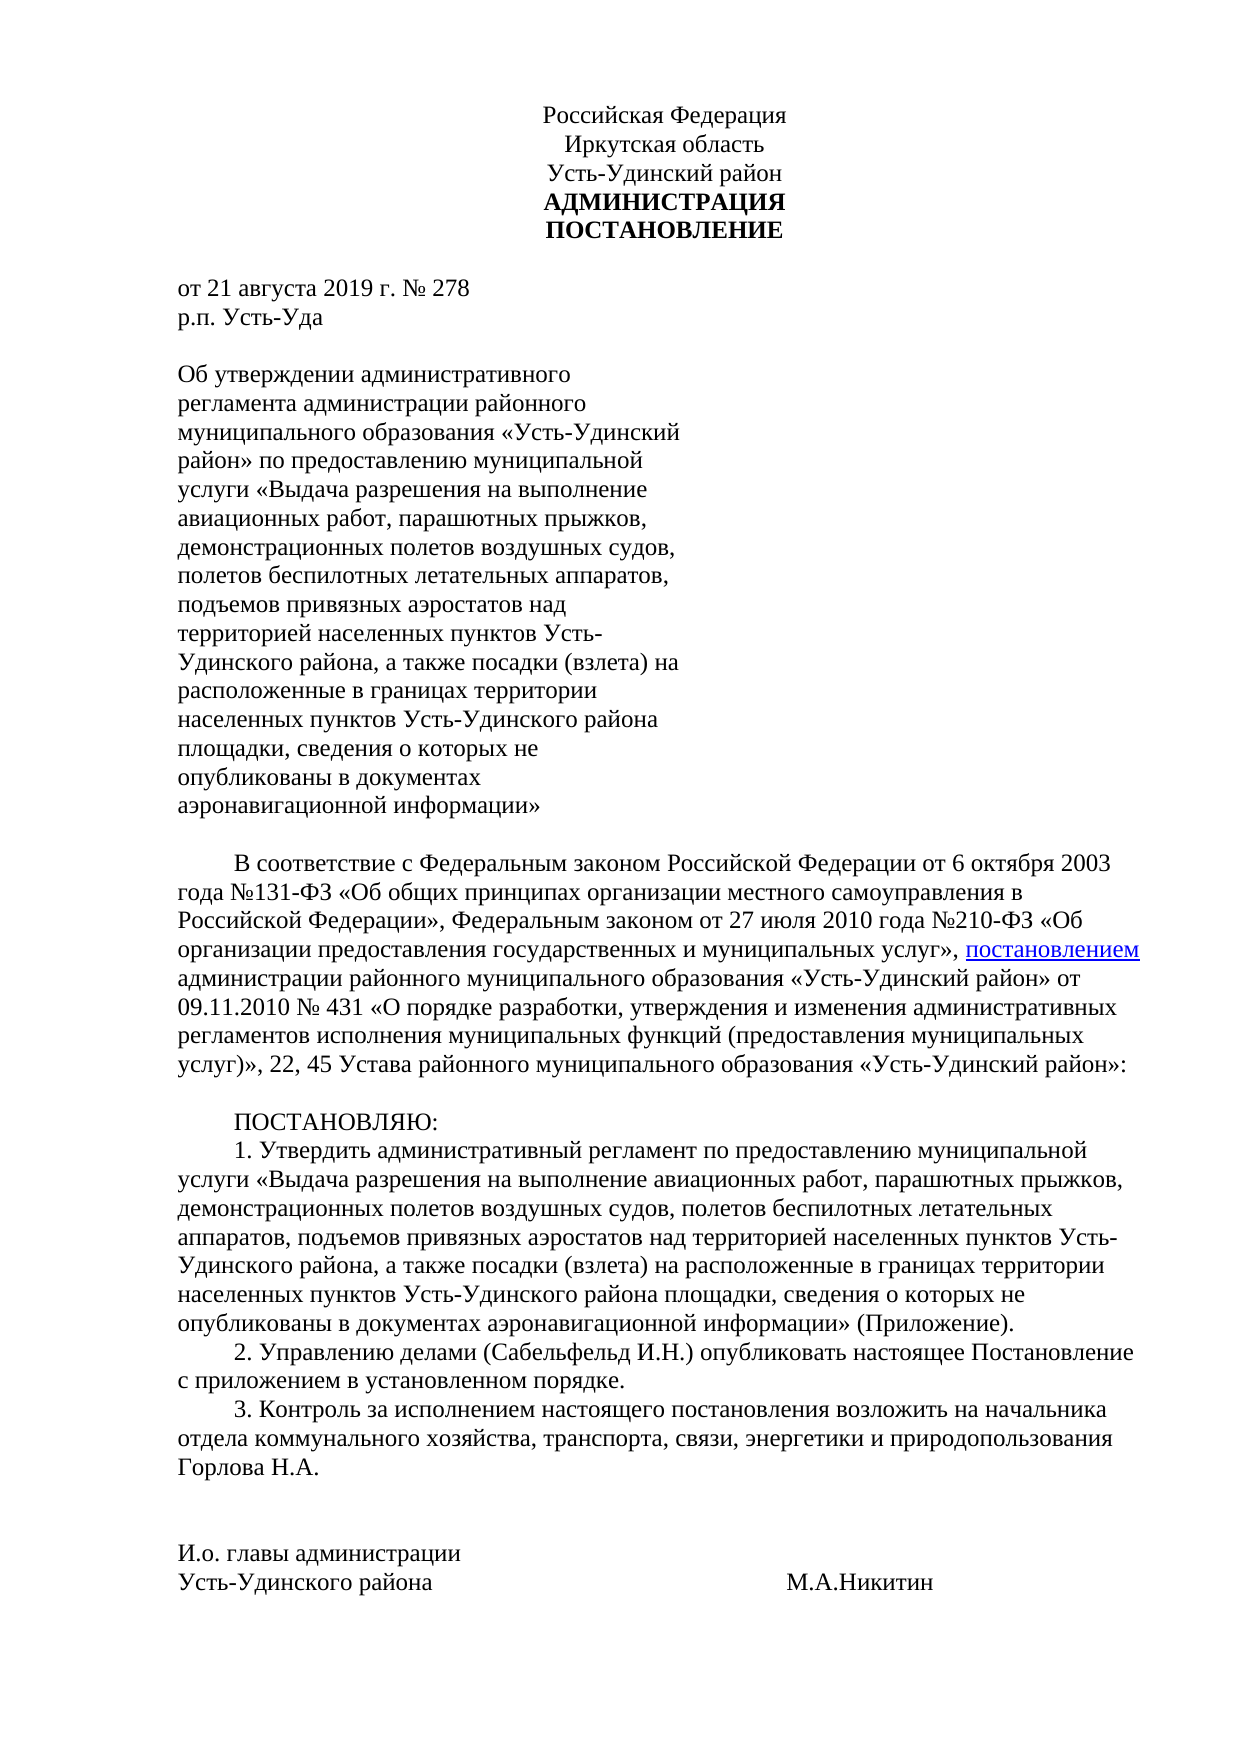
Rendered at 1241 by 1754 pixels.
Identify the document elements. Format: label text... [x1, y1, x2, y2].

text 2. Управлению делами (Сабельфельд И.Н.) опубликовать настоящее Постановление с приложением в установленном порядке. [177, 1337, 1152, 1394]
text В соответствие с Федеральным законом Российской Федерации от 6 октября 2003 года №131-ФЗ «Об общих принципах организации местного самоуправления в Российской Федерации», Федеральным законом от 27 июля 2010 года №210-ФЗ «Об организации предоставления государственных и муниципальных услуг», постановлением администрации районного муниципального образования «Усть-Удинский район» от 09.11.2010 № 431 «О порядке разработки, утверждения и изменения административных регламентов исполнения муниципальных функций (предоставления муниципальных услуг)», 22, 45 Устава районного муниципального образования «Усть-Удинский район»: [177, 848, 1152, 1078]
text р.п. Усть-Уда [177, 302, 1152, 330]
text Усть-Удинский район [177, 158, 1152, 187]
text Российская Федерация [177, 100, 1152, 129]
text Об утверждении административного регламента администрации районного муниципального образования «Усть-Удинский район» по предоставлению муниципальной услуги «Выдача разрешения на выполнение авиационных работ, парашютных прыжков, демонстрационных полетов воздушных судов, полетов беспилотных летательных аппаратов, подъемов привязных аэростатов над территорией населенных пунктов Усть-Удинского района, а также посадки (взлета) на расположенные в границах территории населенных пунктов Усть-Удинского района площадки, сведения о которых не опубликованы в документах аэронавигационной информации» [177, 359, 694, 819]
text ПОСТАНОВЛЯЮ: [177, 1107, 1152, 1135]
text 1. Утвердить административный регламент по предоставлению муниципальной услуги «Выдача разрешения на выполнение авиационных работ, парашютных прыжков, демонстрационных полетов воздушных судов, полетов беспилотных летательных аппаратов, подъемов привязных аэростатов над территорией населенных пунктов Усть-Удинского района, а также посадки (взлета) на расположенные в границах территории населенных пунктов Усть-Удинского района площадки, сведения о которых не опубликованы в документах аэронавигационной информации» (Приложение). [177, 1135, 1152, 1337]
text 3. Контроль за исполнением настоящего постановления возложить на начальника отдела коммунального хозяйства, транспорта, связи, энергетики и природопользования Горлова Н.А. [177, 1394, 1152, 1480]
text И.о. главы администрации [177, 1538, 1152, 1567]
text Иркутская область [177, 129, 1152, 158]
text АДМИНИСТРАЦИЯ [177, 187, 1152, 215]
text Усть-Удинского района М.А.Никитин [177, 1567, 1152, 1595]
text от 21 августа 2019 г. № 278 [177, 273, 1152, 302]
text ПОСТАНОВЛЕНИЕ [177, 215, 1152, 244]
